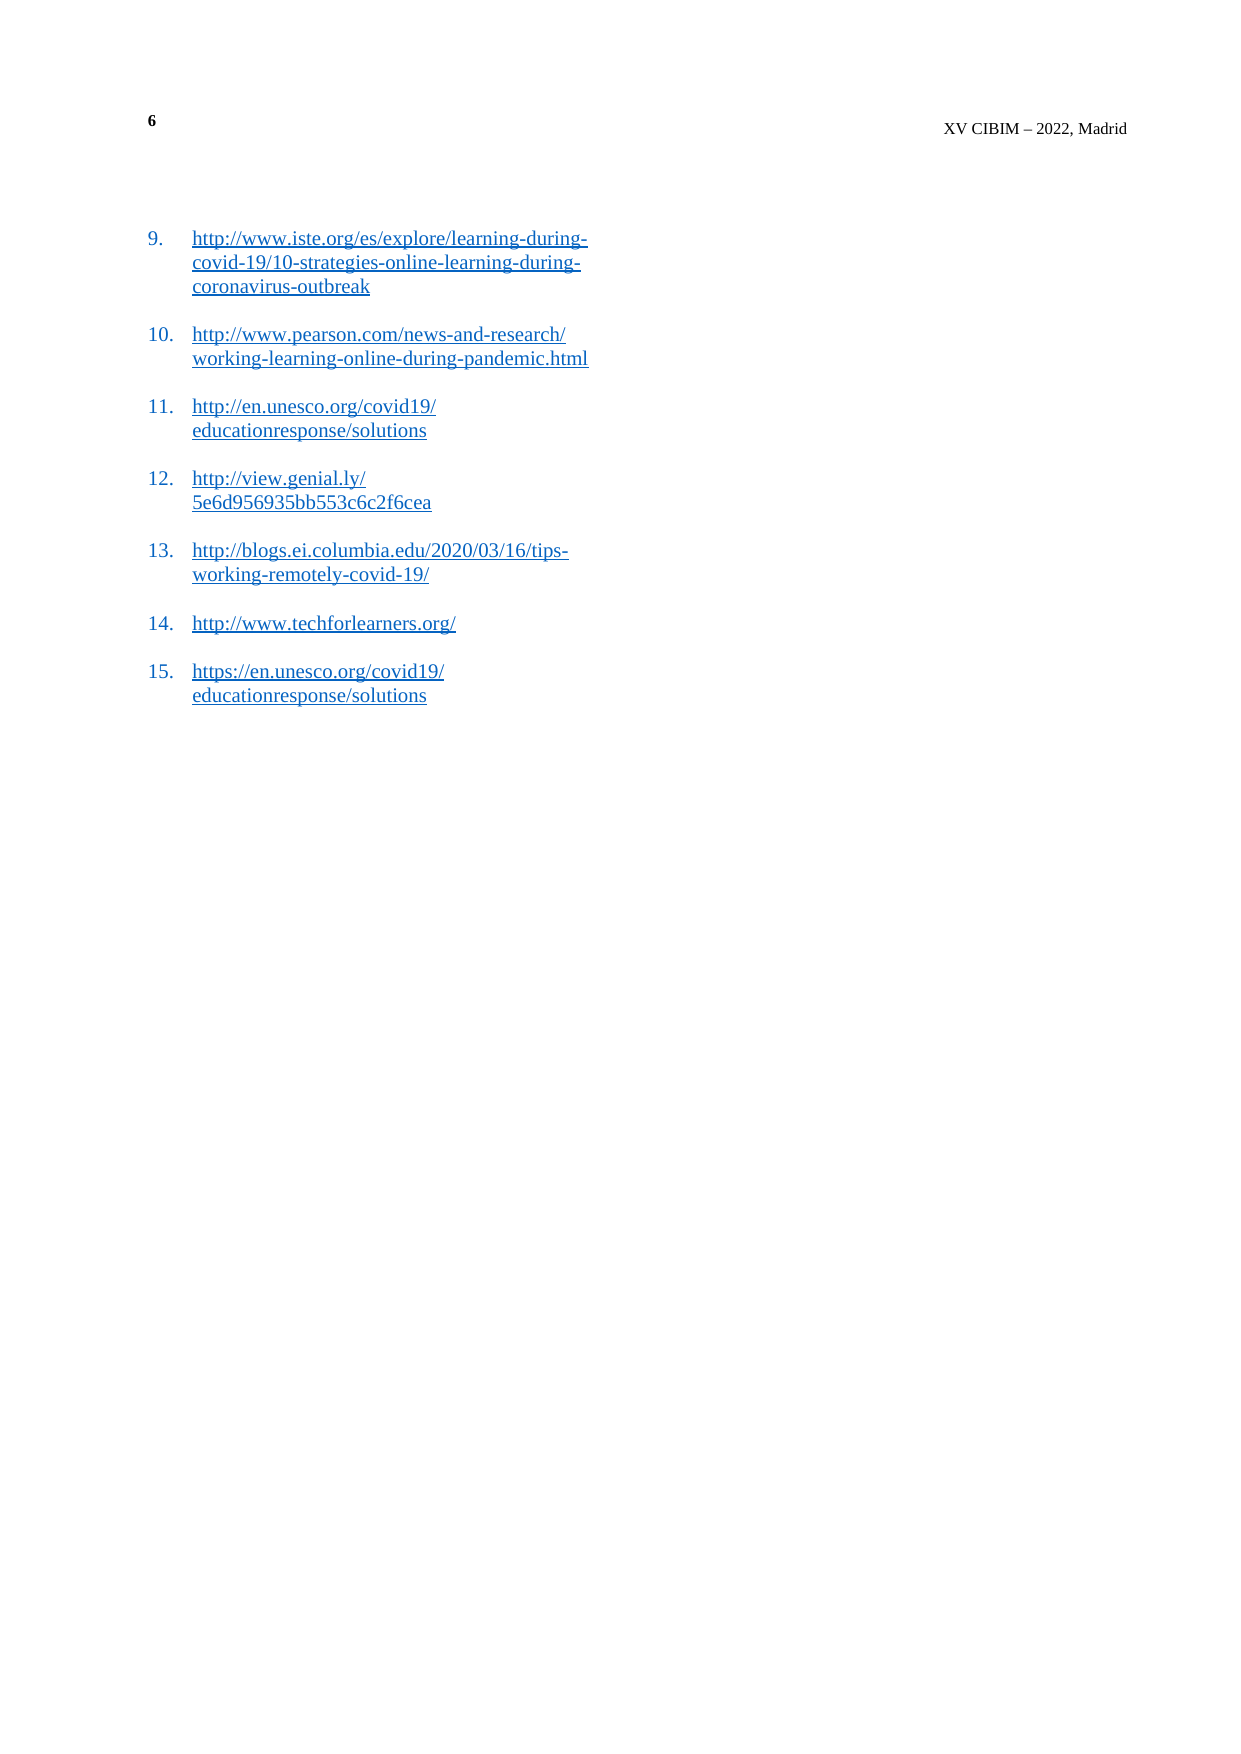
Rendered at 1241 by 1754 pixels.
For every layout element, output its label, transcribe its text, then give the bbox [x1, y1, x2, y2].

list http://en.unesco.org/covid19/educationresponse/solutions [148, 394, 603, 442]
list https://en.unesco.org/covid19/educationresponse/solutions [148, 659, 603, 707]
list http://www.iste.org/es/explore/learning-during-covid-19/10-strategies-online-learning-during-coronavirus-outbreak [148, 226, 603, 298]
list http://view.genial.ly/5e6d956935bb553c6c2f6cea [148, 466, 603, 514]
list http://www.pearson.com/news-and-research/working-learning-online-during-pandemic.html [148, 322, 603, 370]
list http://www.techforlearners.org/ [148, 611, 603, 634]
list http://blogs.ei.columbia.edu/2020/03/16/tips-working-remotely-covid-19/ [148, 538, 603, 586]
